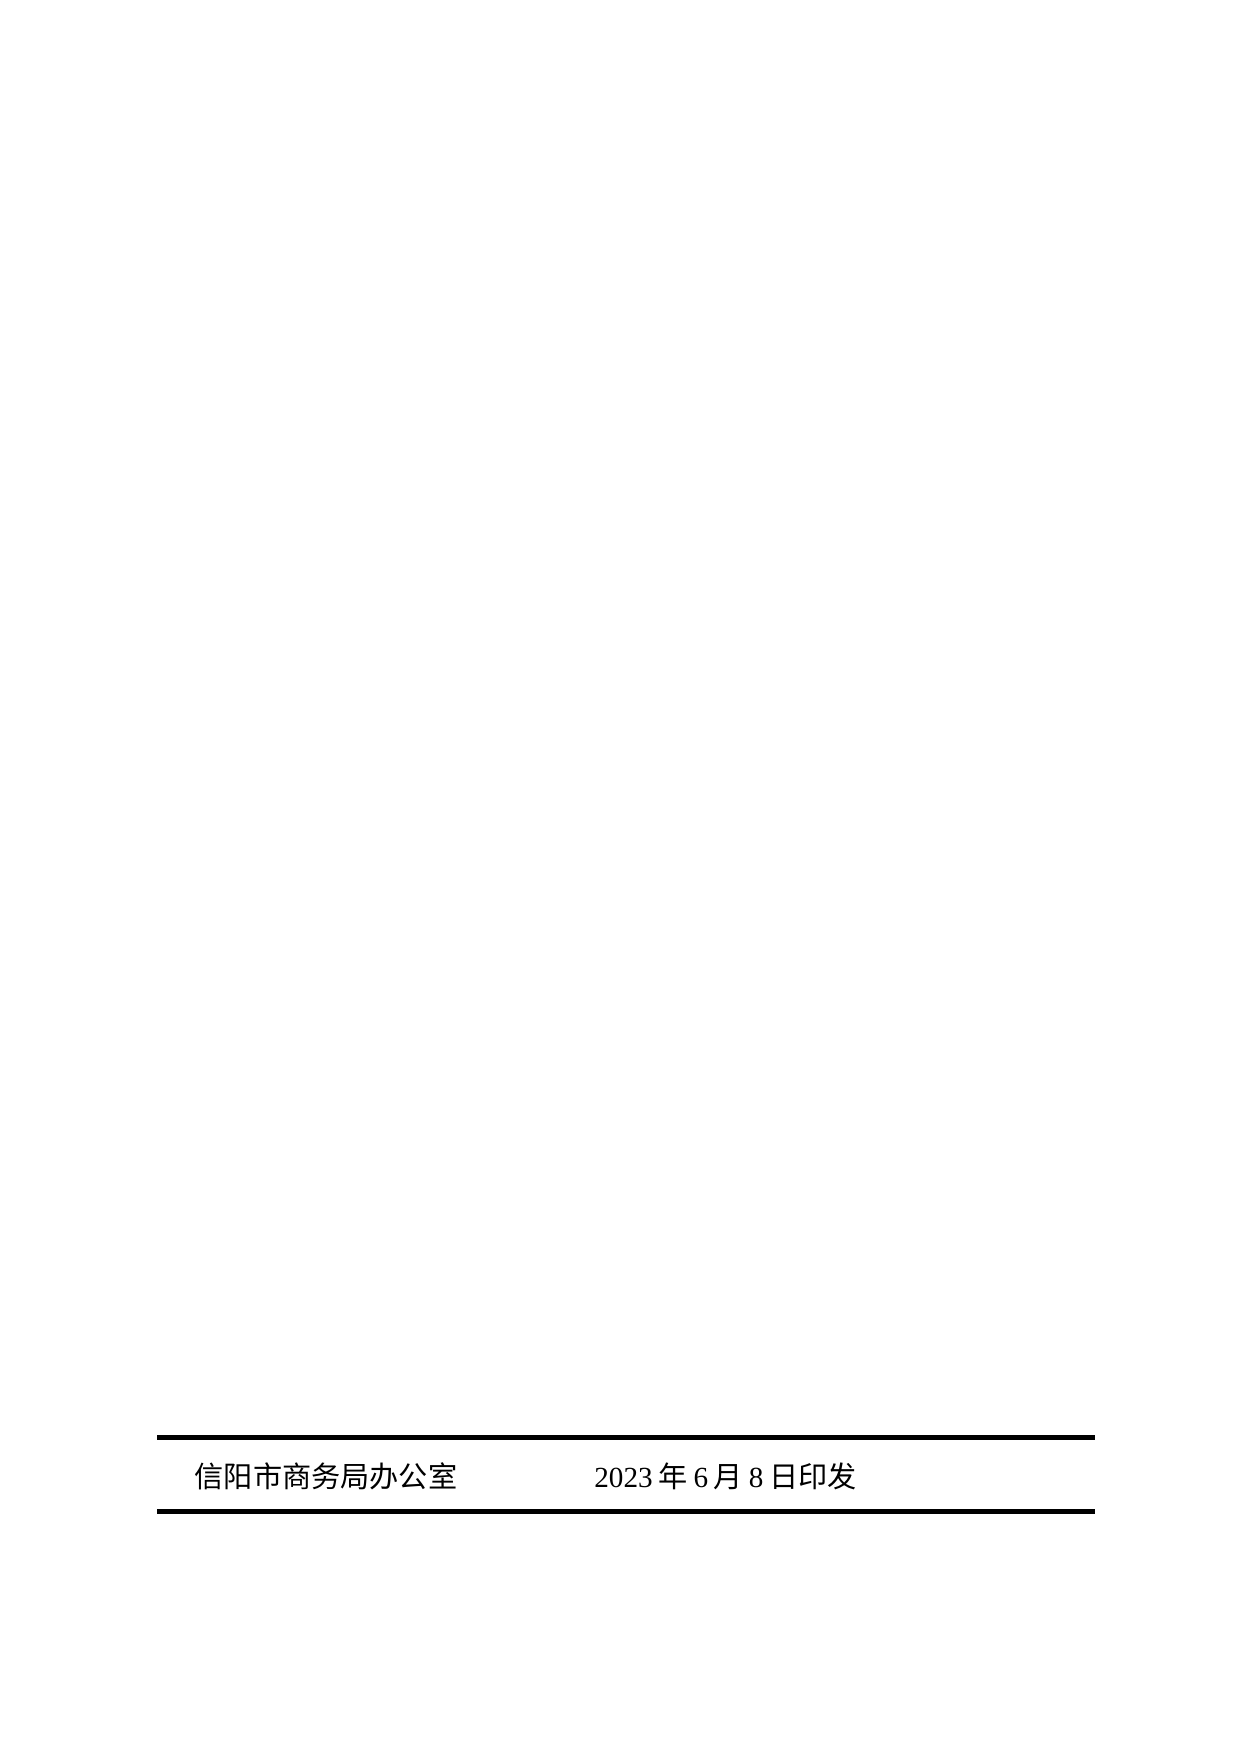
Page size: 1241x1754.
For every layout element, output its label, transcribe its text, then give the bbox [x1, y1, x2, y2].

text 信阳市商务局办公室 2023年6月8日印发 [157, 1440, 1095, 1509]
